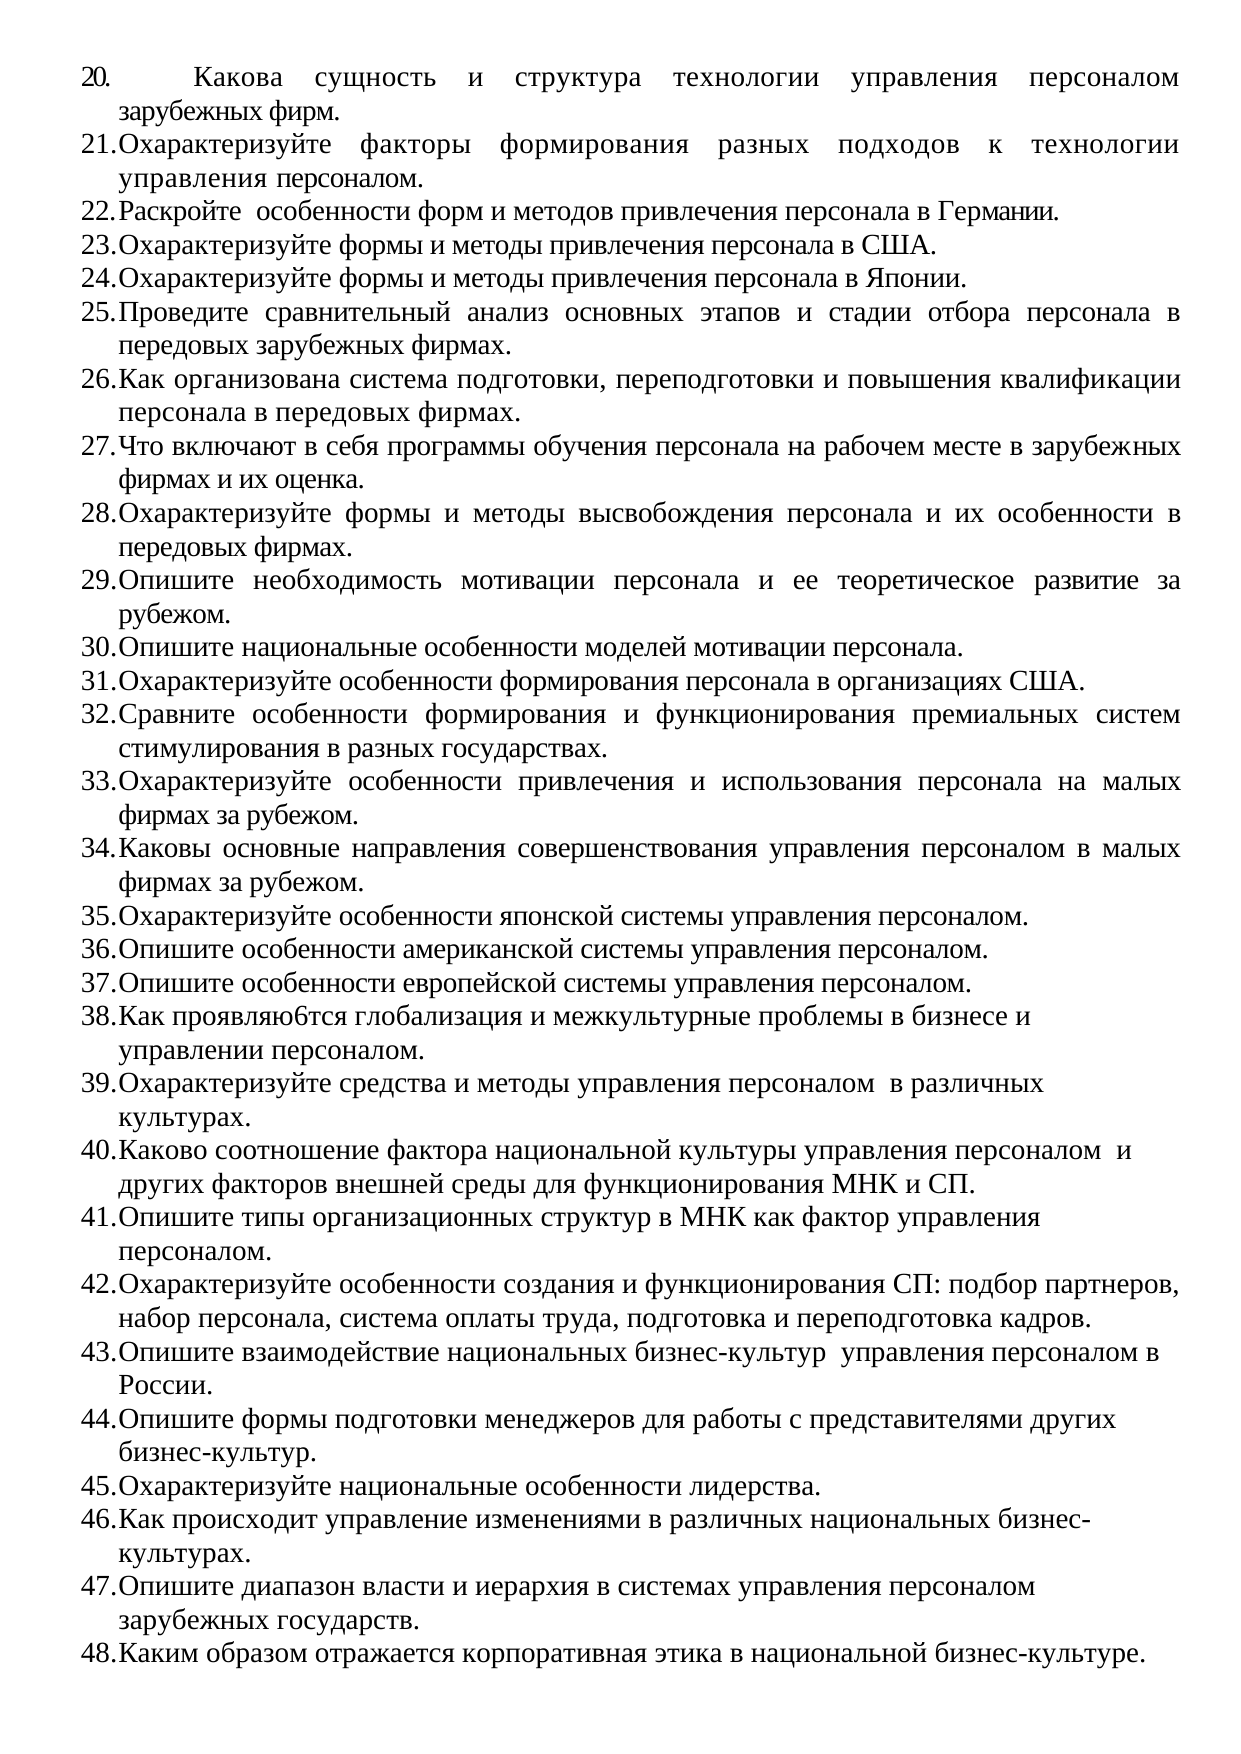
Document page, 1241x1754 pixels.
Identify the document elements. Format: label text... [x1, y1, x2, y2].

list Опишите диапазон власти и иерархия в системах управления персоналом зарубежных государств. [81, 1568, 1181, 1636]
list Опишите национальные особенности моделей мотивации персонала. [81, 629, 1181, 663]
list Какова сущность и структура технологии управления персоналом зарубежных фирм. [81, 59, 1181, 126]
list Каково соотношение фактора национальной культуры управления персоналом и других факторов внешней среды для функционирования МНК и СП. [81, 1132, 1181, 1199]
list Как организована система подготовки, переподготовки и повышения квалификации персонала в передовых фирмах. [81, 361, 1181, 428]
list Охарактеризуйте особенности создания и функционирования СП: подбор партнеров, набор персонала, система оплаты труда, подготовка и переподготовка кадров. [81, 1267, 1181, 1334]
list Как происходит управление изменениями в различных национальных бизнес-культурах. [81, 1501, 1181, 1568]
list Охарактеризуйте формы и методы привлечения персонала в Японии. [81, 260, 1181, 294]
list Охарактеризуйте особенности японской системы управления персоналом. [81, 898, 1181, 931]
list Проведите сравнительный анализ основных этапов и стадии отбора персонала в передовых зарубежных фирмах. [81, 294, 1181, 361]
list Охарактеризуйте особенности привлечения и использования персонала на малых фирмах за рубежом. [81, 763, 1181, 831]
list Охарактеризуйте факторы формирования разных подходов к технологии управления персоналом. [81, 126, 1181, 193]
list Опишите типы организационных структур в МНК как фактор управления персоналом. [81, 1199, 1181, 1267]
list Что включают в себя программы обучения персонала на рабочем месте в зарубежных фирмах и их оценка. [81, 428, 1181, 495]
list Опишите особенности американской системы управления персоналом. [81, 931, 1181, 965]
list Охарактеризуйте формы и методы привлечения персонала в США. [81, 227, 1181, 260]
list Опишите необходимость мотивации персонала и ее теоретическое развитие за рубежом. [81, 562, 1181, 629]
list Охарактеризуйте средства и методы управления персоналом в различных культурах. [81, 1065, 1181, 1132]
list Опишите особенности европейской системы управления персоналом. [81, 965, 1181, 998]
list Раскройте особенности форм и методов привлечения персонала в Германии. [81, 193, 1181, 227]
list Сравните особенности формирования и функционирования премиальных систем стимулирования в разных государствах. [81, 696, 1181, 763]
list Охарактеризуйте национальные особенности лидерства. [81, 1468, 1181, 1501]
list Охарактеризуйте формы и методы высвобождения персонала и их особенности в передовых фирмах. [81, 495, 1181, 562]
list Опишите взаимодействие национальных бизнес-культур управления персоналом в России. [81, 1334, 1181, 1401]
list Опишите формы подготовки менеджеров для работы с представителями других бизнес-культур. [81, 1401, 1181, 1468]
list Охарактеризуйте особенности формирования персонала в организациях США. [81, 663, 1181, 696]
list Каким образом отражается корпоративная этика в национальной бизнес-культуре. [81, 1636, 1181, 1669]
list Как проявляю6тся глобализация и межкультурные проблемы в бизнесе и управлении персоналом. [81, 998, 1181, 1065]
list Каковы основные направления совершенствования управления персоналом в малых фирмах за рубежом. [81, 831, 1181, 898]
